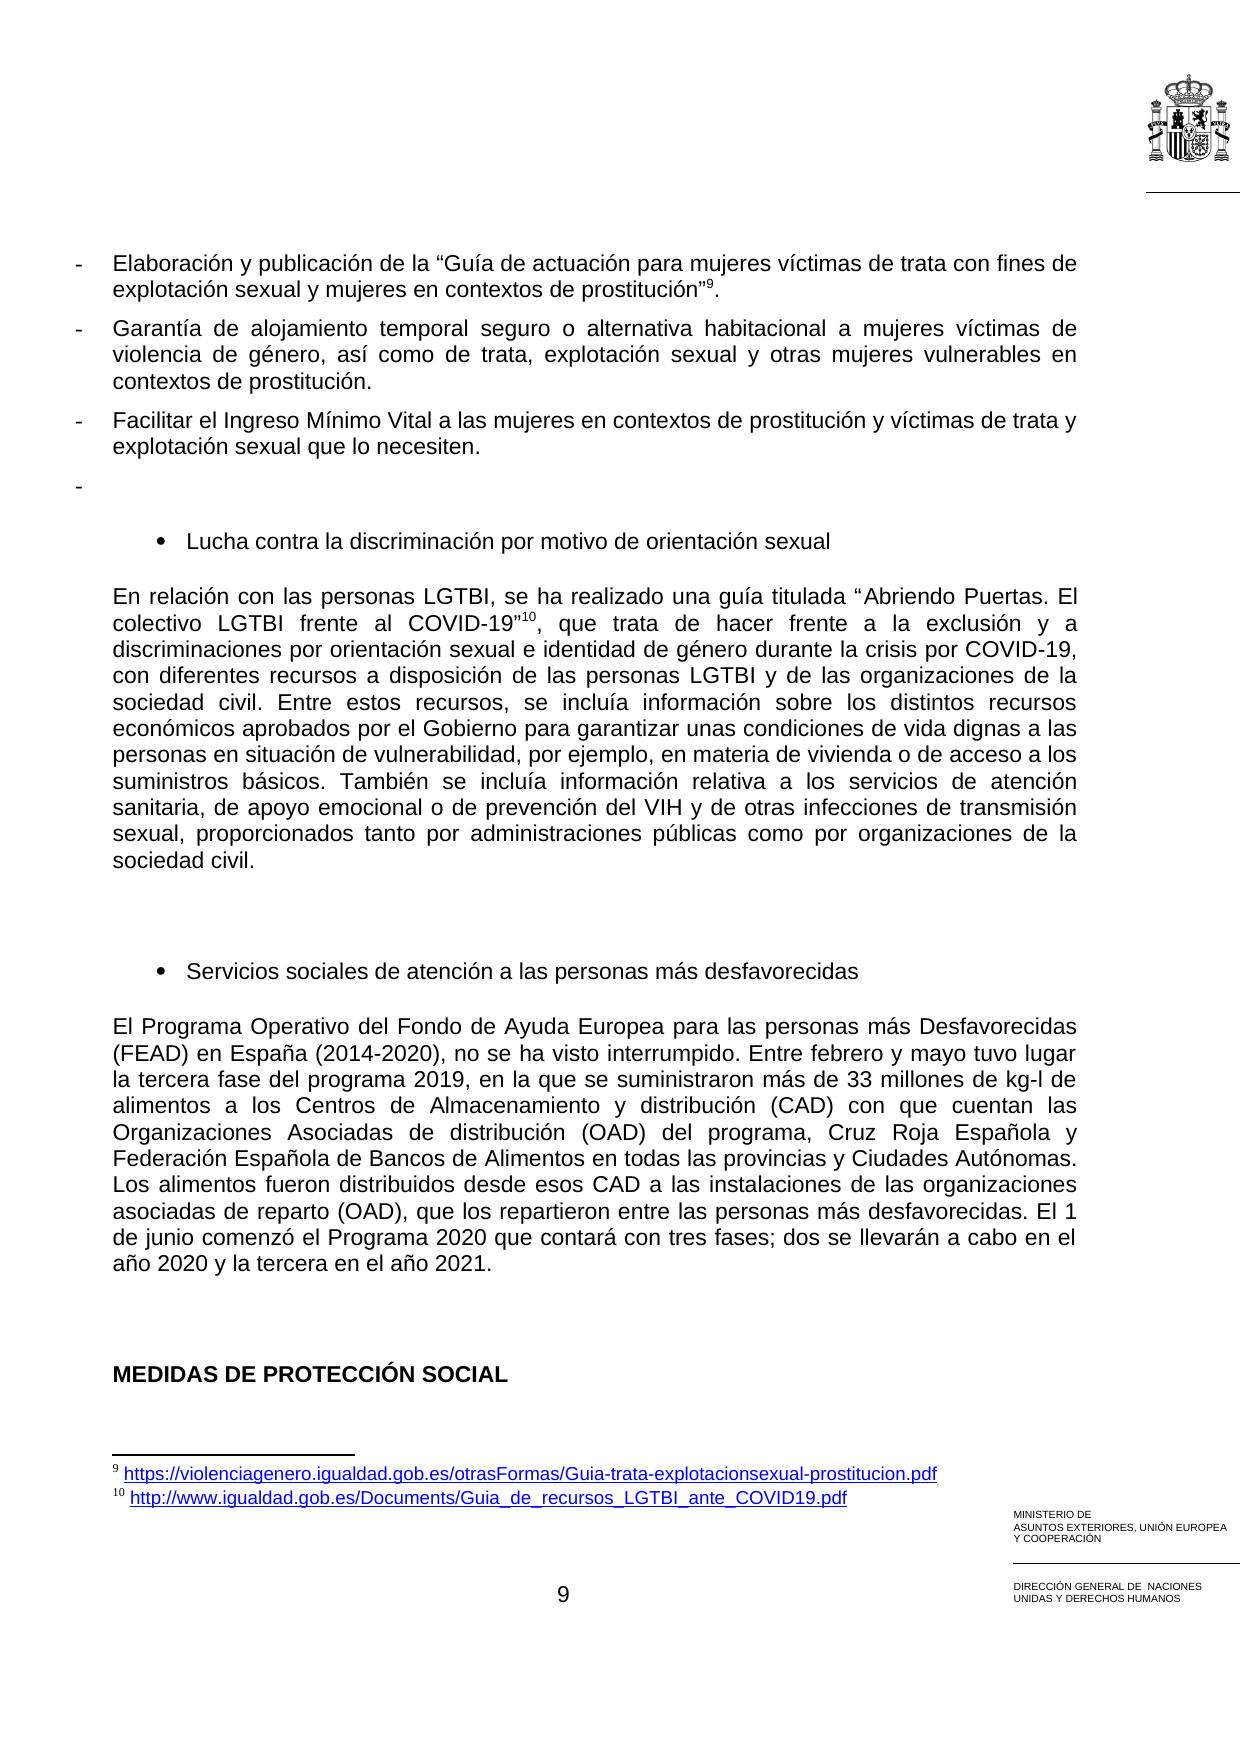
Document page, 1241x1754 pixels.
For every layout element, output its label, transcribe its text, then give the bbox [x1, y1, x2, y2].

text En relación con las personas LGTBI, se ha realizado una guía titulada “Abriendo Puertas. El colectivo LGTBI frente al COVID-19”, que trata de hacer frente a la exclusión y a discriminaciones por orientación sexual e identidad de género durante la crisis por COVID-19, con diferentes recursos a disposición de las personas LGTBI y de las organizaciones de la sociedad civil. Entre estos recursos, se incluía información sobre los distintos recursos económicos aprobados por el Gobierno para garantizar unas condiciones de vida dignas a las personas en situación de vulnerabilidad, por ejemplo, en materia de vivienda o de acceso a los suministros básicos. También se incluía información relativa a los servicios de atención sanitaria, de apoyo emocional o de prevención del VIH y de otras infecciones de transmisión sexual, proporcionados tanto por administraciones públicas como por organizaciones de la sociedad civil. [112, 583, 1078, 873]
list Facilitar el Ingreso Mínimo Vital a las mujeres en contextos de prostitución y víctimas de trata y explotación sexual que lo necesiten. [75, 407, 1078, 459]
picture [1146, 73, 1233, 163]
text El Programa Operativo del Fondo de Ayuda Europea para las personas más Desfavorecidas (FEAD) en España (2014-2020), no se ha visto interrumpido. Entre febrero y mayo tuvo lugar la tercera fase del programa 2019, en la que se suministraron más de 33 millones de kg-l de alimentos a los Centros de Almacenamiento y distribución (CAD) con que cuentan las Organizaciones Asociadas de distribución (OAD) del programa, Cruz Roja Española y Federación Española de Bancos de Alimentos en todas las provincias y Ciudades Autónomas. Los alimentos fueron distribuidos desde esos CAD a las instalaciones de las organizaciones asociadas de reparto (OAD), que los repartieron entre las personas más desfavorecidas. El 1 de junio comenzó el Programa 2020 que contará con tres fases; dos se llevarán a cabo en el año 2020 y la tercera en el año 2021. [112, 1013, 1078, 1277]
list Lucha contra la discriminación por motivo de orientación sexual [112, 528, 1078, 554]
text MEDIDAS DE PROTECCIÓN SOCIAL [112, 1361, 1078, 1388]
list Garantía de alojamiento temporal seguro o alternativa habitacional a mujeres víctimas de violencia de género, así como de trata, explotación sexual y otras mujeres vulnerables en contextos de prostitución. [75, 315, 1078, 394]
list Servicios sociales de atención a las personas más desfavorecidas [112, 958, 1078, 984]
list Elaboración y publicación de la “Guía de actuación para mujeres víctimas de trata con fines de explotación sexual y mujeres en contextos de prostitución”. [75, 250, 1078, 302]
